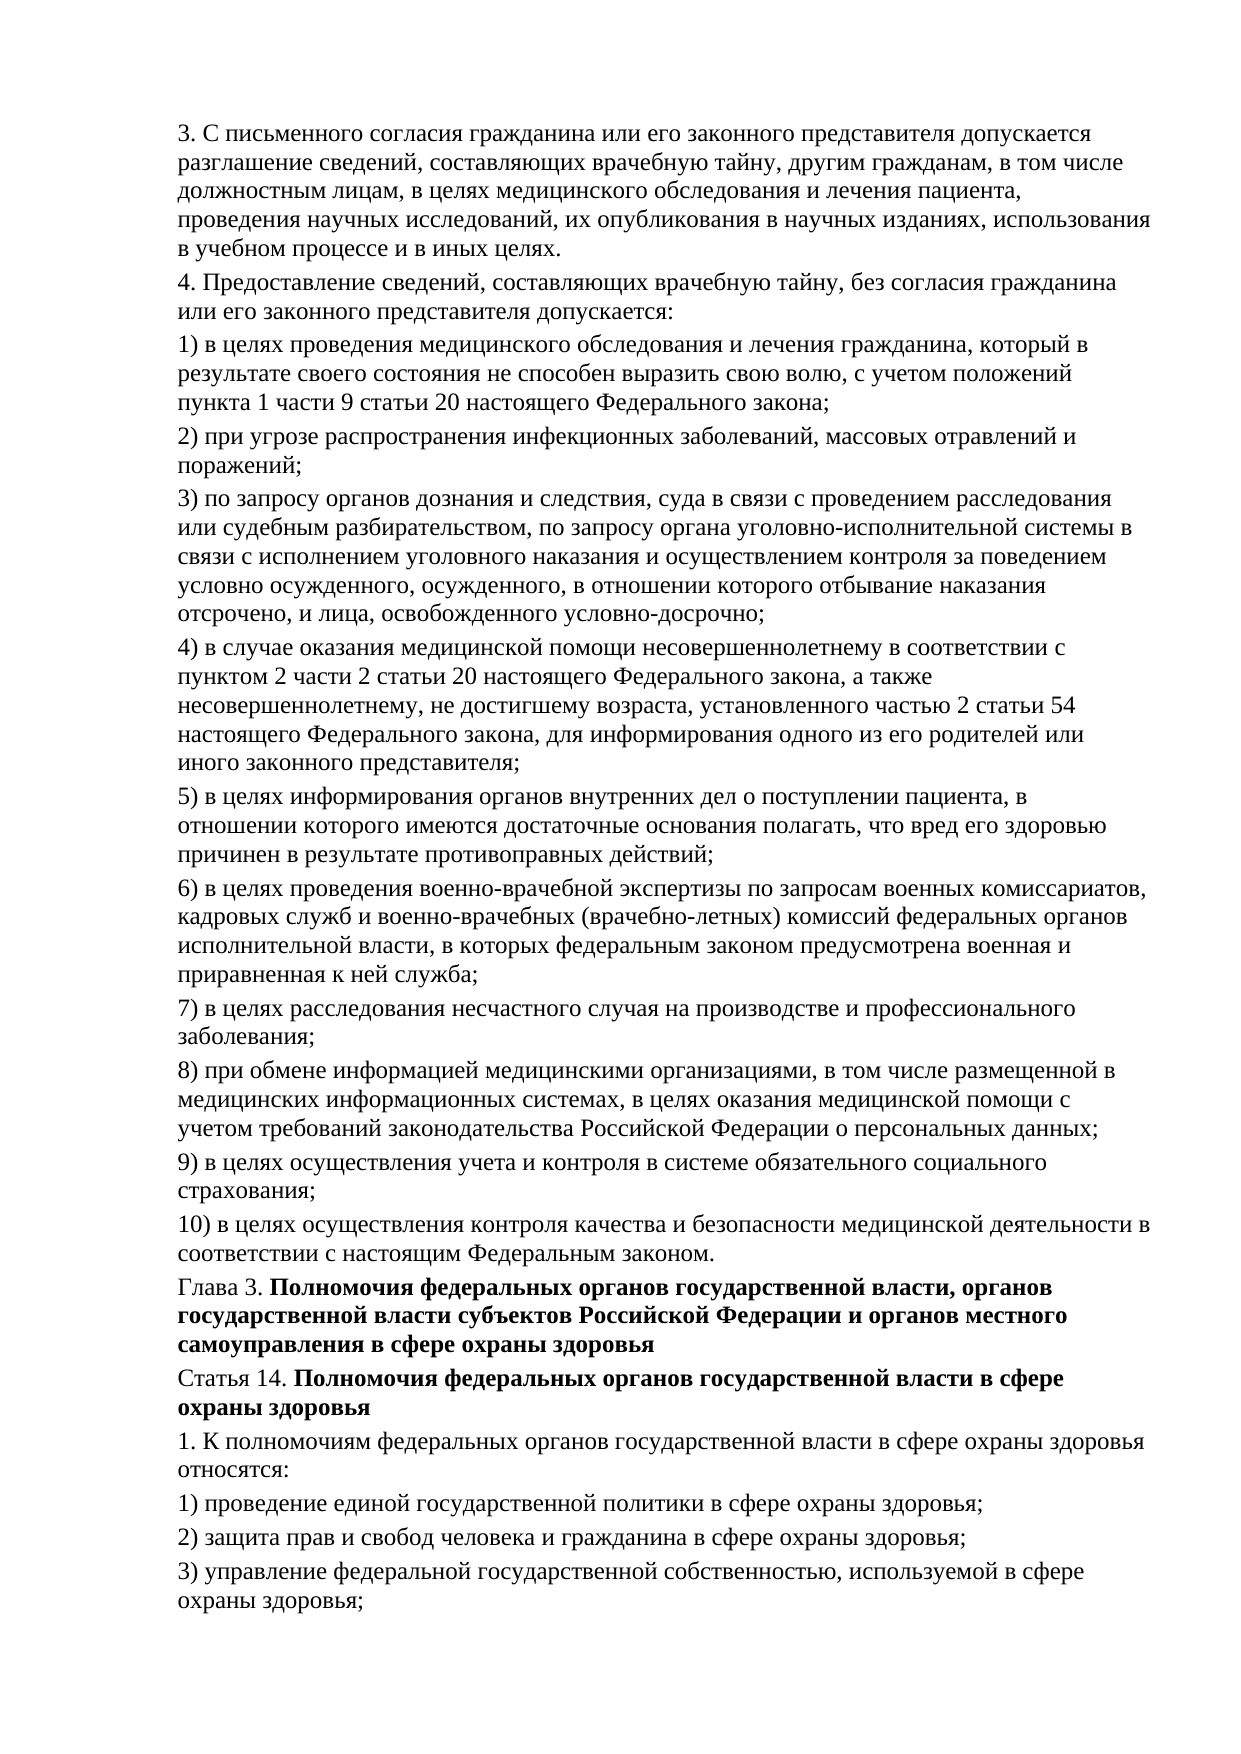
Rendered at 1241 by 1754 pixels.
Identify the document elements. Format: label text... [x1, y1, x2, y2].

text 3. С письменного согласия гражданина или его законного представителя допускается разглашение сведений, составляющих врачебную тайну, другим гражданам, в том числе должностным лицам, в целях медицинского обследования и лечения пациента, проведения научных исследований, их опубликования в научных изданиях, использования в учебном процессе и в иных целях. [177, 118, 1152, 262]
text 2) при угрозе распространения инфекционных заболеваний, массовых отравлений и поражений; [177, 421, 1152, 478]
text 7) в целях расследования несчастного случая на производстве и профессионального заболевания; [177, 993, 1152, 1050]
text Глава 3. Полномочия федеральных органов государственной власти, органов государственной власти субъектов Российской Федерации и органов местного самоуправления в сфере охраны здоровья [177, 1272, 1152, 1358]
text 1. К полномочиям федеральных органов государственной власти в сфере охраны здоровья относятся: [177, 1426, 1152, 1483]
text 10) в целях осуществления контроля качества и безопасности медицинской деятельности в соответствии с настоящим Федеральным законом. [177, 1209, 1152, 1267]
text 9) в целях осуществления учета и контроля в системе обязательного социального страхования; [177, 1147, 1152, 1204]
text 1) проведение единой государственной политики в сфере охраны здоровья; [177, 1488, 1152, 1517]
text 1) в целях проведения медицинского обследования и лечения гражданина, который в результате своего состояния не способен выразить свою волю, с учетом положений пункта 1 части 9 статьи 20 настоящего Федерального закона; [177, 329, 1152, 416]
text Статья 14. Полномочия федеральных органов государственной власти в сфере охраны здоровья [177, 1363, 1152, 1421]
text 4. Предоставление сведений, составляющих врачебную тайну, без согласия гражданина или его законного представителя допускается: [177, 267, 1152, 324]
text 6) в целях проведения военно-врачебной экспертизы по запросам военных комиссариатов, кадровых служб и военно-врачебных (врачебно-летных) комиссий федеральных органов исполнительной власти, в которых федеральным законом предусмотрена военная и приравненная к ней служба; [177, 873, 1152, 988]
text 2) защита прав и свобод человека и гражданина в сфере охраны здоровья; [177, 1522, 1152, 1551]
text 3) по запросу органов дознания и следствия, суда в связи с проведением расследования или судебным разбирательством, по запросу органа уголовно-исполнительной системы в связи с исполнением уголовного наказания и осуществлением контроля за поведением условно осужденного, осужденного, в отношении которого отбывание наказания отсрочено, и лица, освобожденного условно-досрочно; [177, 483, 1152, 627]
text 3) управление федеральной государственной собственностью, используемой в сфере охраны здоровья; [177, 1556, 1152, 1614]
text 8) при обмене информацией медицинскими организациями, в том числе размещенной в медицинских информационных системах, в целях оказания медицинской помощи с учетом требований законодательства Российской Федерации о персональных данных; [177, 1055, 1152, 1142]
text 5) в целях информирования органов внутренних дел о поступлении пациента, в отношении которого имеются достаточные основания полагать, что вред его здоровью причинен в результате противоправных действий; [177, 781, 1152, 867]
text 4) в случае оказания медицинской помощи несовершеннолетнему в соответствии с пунктом 2 части 2 статьи 20 настоящего Федерального закона, а также несовершеннолетнему, не достигшему возраста, установленного частью 2 статьи 54 настоящего Федерального закона, для информирования одного из его родителей или иного законного представителя; [177, 632, 1152, 776]
